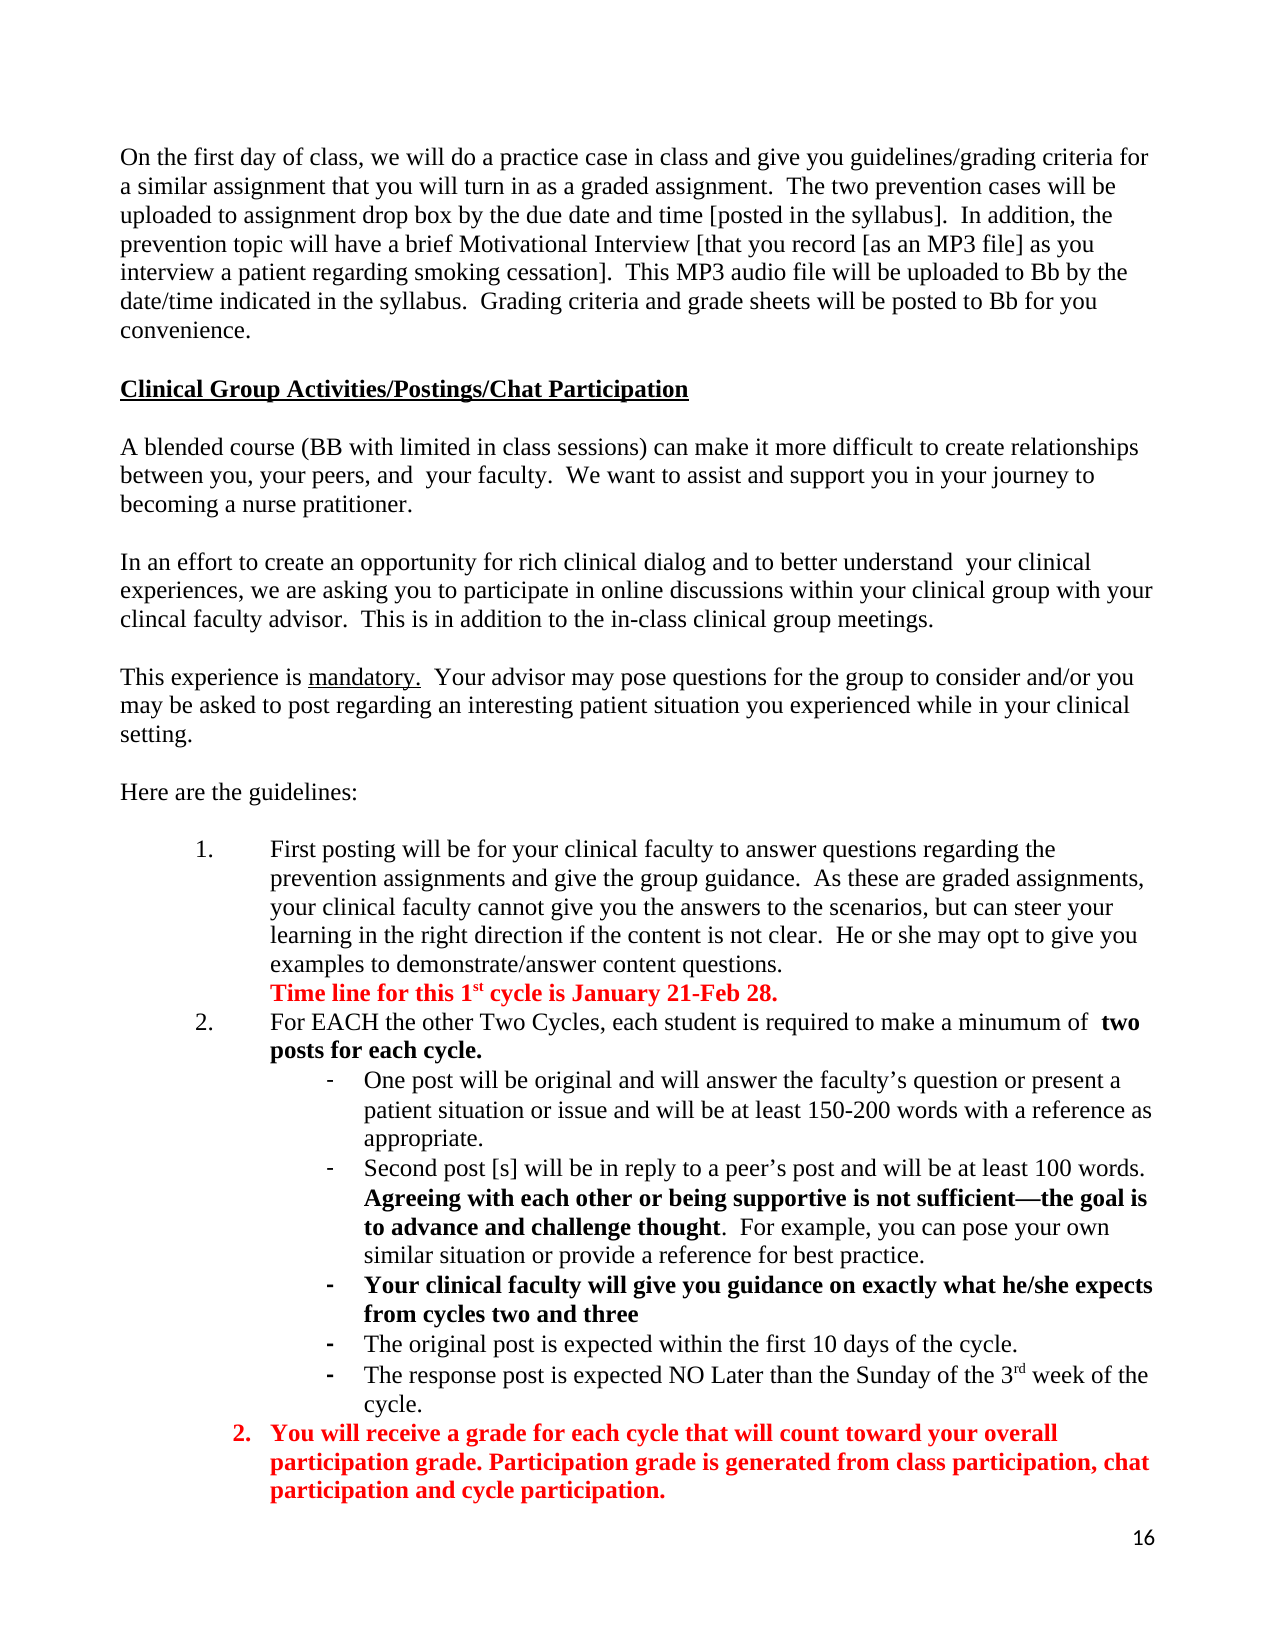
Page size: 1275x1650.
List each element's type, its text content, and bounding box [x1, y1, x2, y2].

text In an effort to create an opportunity for rich clinical dialog and to better understand your clinical experiences, we are asking you to participate in online discussions within your clinical group with your clincal faculty advisor. This is in addition to the in-class clinical group meetings. [120, 547, 1155, 633]
text This experience is mandatory. Your advisor may pose questions for the group to consider and/or you may be asked to post regarding an interesting patient situation you experienced while in your clinical setting. [120, 662, 1155, 748]
text 1. First posting will be for your clinical faculty to answer questions regarding the prevention assignments and give the group guidance. As these are graded assignments, your clinical faculty cannot give you the answers to the scenarios, but can steer your learning in the right direction if the content is not clear. He or she may opt to give you examples to demonstrate/answer content questions. [120, 834, 1155, 978]
text Clinical Group Activities/Postings/Chat Participation [120, 374, 1155, 403]
list You will receive a grade for each cycle that will count toward your overall participation grade. Participation grade is generated from class participation, chat participation and cycle participation. [232, 1418, 1155, 1504]
list One post will be original and will answer the faculty’s question or present a patient situation or issue and will be at least 150-200 words with a reference as appropriate. [326, 1064, 1155, 1152]
list Second post [s] will be in reply to a peer’s post and will be at least 100 words. Agreeing with each other or being supportive is not sufficient—the goal is to advance and challenge thought. For example, you can pose your own similar situation or provide a reference for best practice. [326, 1152, 1155, 1269]
text Time line for this 1st cycle is January 21-Feb 28. [120, 978, 1155, 1007]
text A blended course (BB with limited in class sessions) can make it more difficult to create relationships between you, your peers, and your faculty. We want to assist and support you in your journey to becoming a nurse pratitioner. [120, 432, 1155, 518]
list The original post is expected within the first 10 days of the cycle. [326, 1328, 1155, 1359]
list Your clinical faculty will give you guidance on exactly what he/she expects from cycles two and three [326, 1269, 1155, 1328]
text 2. For EACH the other Two Cycles, each student is required to make a minumum of two posts for each cycle. [195, 1007, 1155, 1064]
text On the first day of class, we will do a practice case in class and give you guidelines/grading criteria for a similar assignment that you will turn in as a graded assignment. The two prevention cases will be uploaded to assignment drop box by the due date and time [posted in the syllabus]. In addition, the prevention topic will have a brief Motivational Interview [that you record [as an MP3 file] as you interview a patient regarding smoking cessation]. This MP3 audio file will be uploaded to Bb by the date/time indicated in the syllabus. Grading criteria and grade sheets will be posted to Bb for you convenience. [120, 142, 1155, 344]
text Here are the guidelines: [120, 777, 1155, 806]
list The response post is expected NO Later than the Sunday of the 3rd week of the cycle. [326, 1359, 1155, 1418]
